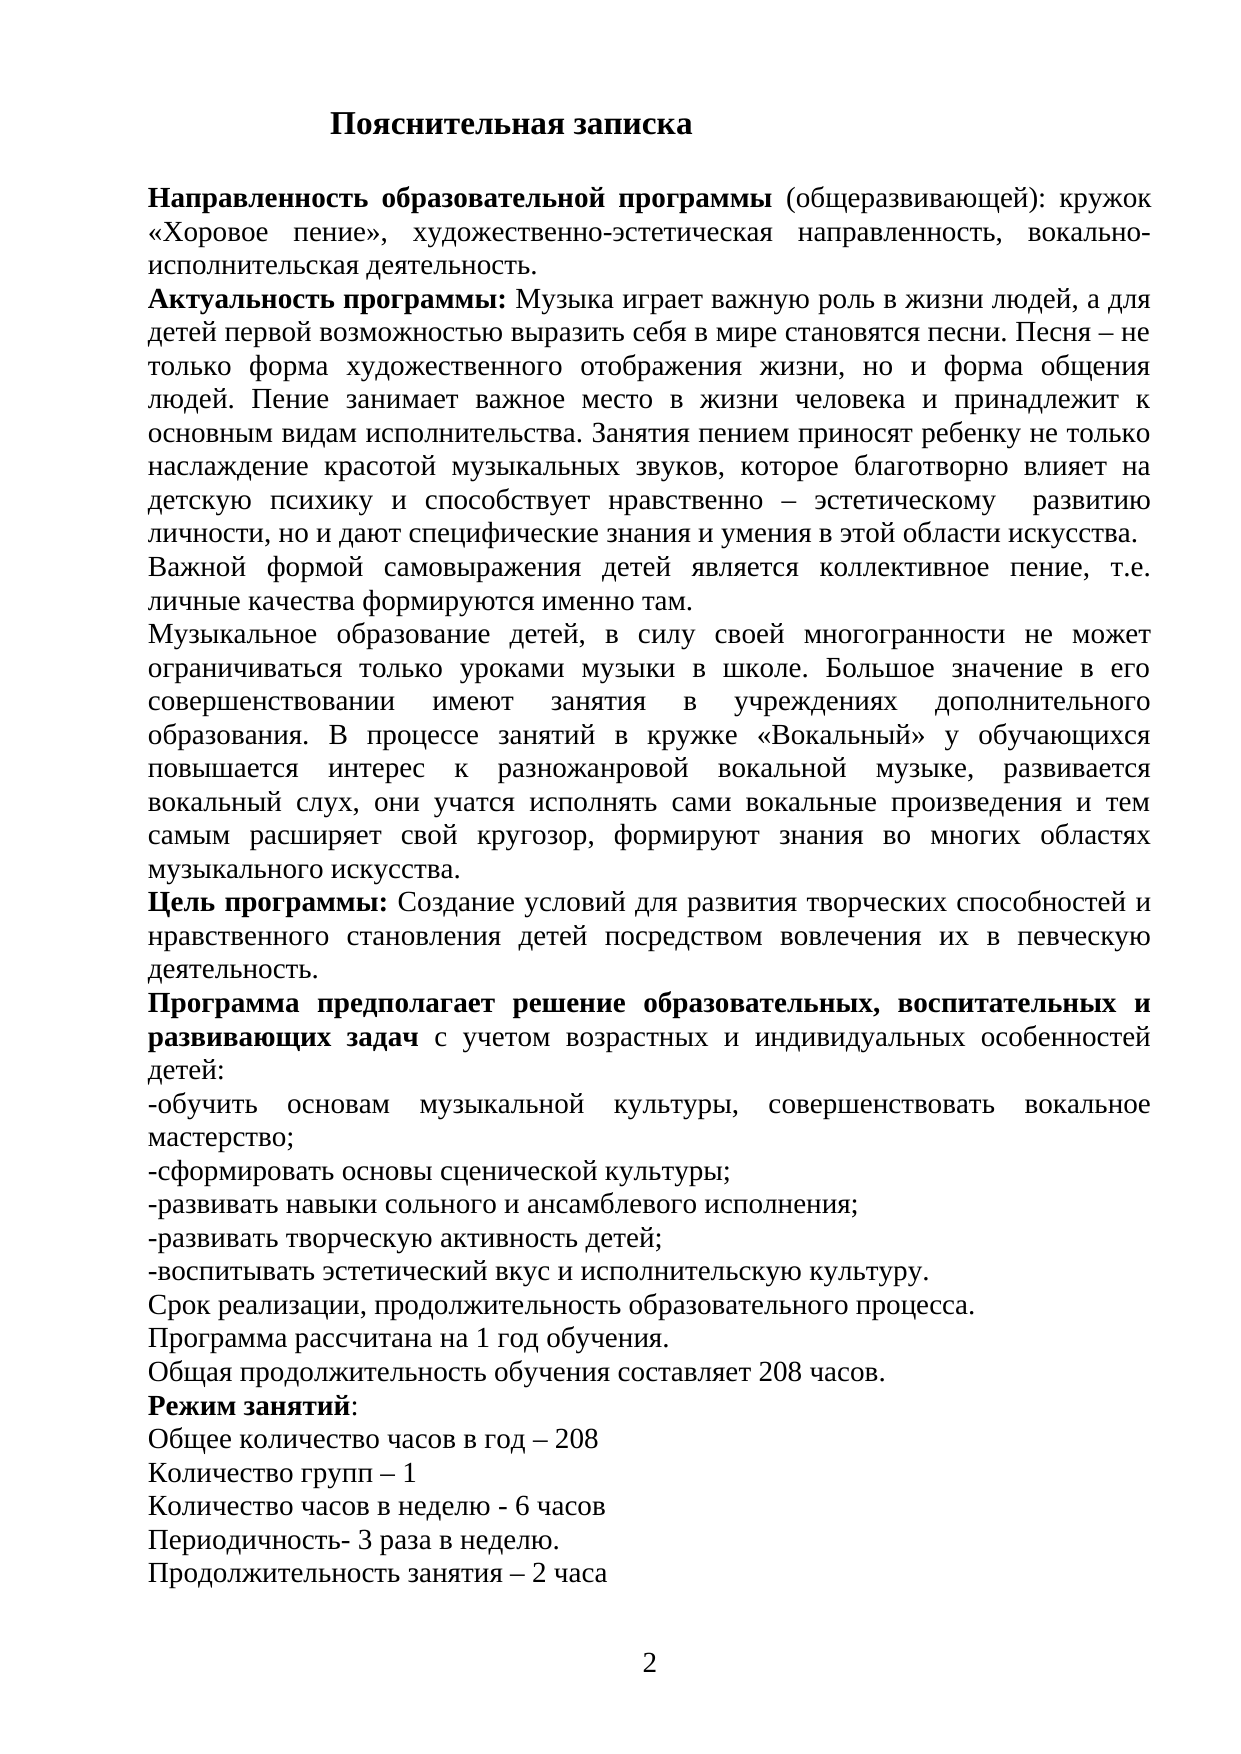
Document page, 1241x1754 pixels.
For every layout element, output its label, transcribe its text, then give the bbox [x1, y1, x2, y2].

text Пояснительная записка [148, 103, 1152, 142]
text Актуальность программы: Музыка играет важную роль в жизни людей, а для детей первой возможностью выразить себя в мире становятся песни. Песня – не только форма художественного отображения жизни, но и форма общения людей. Пение занимает важное место в жизни человека и принадлежит к основным видам исполнительства. Занятия пением приносят ребенку не только наслаждение красотой музыкальных звуков, которое благотворно влияет на детскую психику и способствует нравственно – эстетическому развитию личности, но и дают специфические знания и умения в этой области искусства. [148, 281, 1152, 549]
text Общее количество часов в год – 208 [148, 1421, 1152, 1455]
text Количество групп – 1 [148, 1455, 1152, 1488]
text -развивать навыки сольного и ансамблевого исполнения; [148, 1186, 1152, 1220]
text Направленность образовательной программы (общеразвивающей): кружок «Хоровое пение», художественно-эстетическая направленность, вокально-исполнительская деятельность. [148, 180, 1152, 281]
text -сформировать основы сценической культуры; [148, 1153, 1152, 1186]
text Количество часов в неделю - 6 часов [148, 1488, 1152, 1522]
text Программа рассчитана на 1 год обучения. [148, 1321, 1152, 1354]
text -обучить основам музыкальной культуры, совершенствовать вокальное мастерство; [148, 1086, 1152, 1153]
text -воспитывать эстетический вкус и исполнительскую культуру. [148, 1253, 1152, 1287]
text Музыкальное образование детей, в силу своей многогранности не может ограничиваться только уроками музыки в школе. Большое значение в его совершенствовании имеют занятия в учреждениях дополнительного образования. В процессе занятий в кружке «Вокальный» у обучающихся повышается интерес к разножанровой вокальной музыке, развивается вокальный слух, они учатся исполнять сами вокальные произведения и тем самым расширяет свой кругозор, формируют знания во многих областях музыкального искусства. [148, 616, 1152, 884]
text -развивать творческую активность детей; [148, 1220, 1152, 1253]
text Программа предполагает решение образовательных, воспитательных и развивающих задач с учетом возрастных и индивидуальных особенностей детей: [148, 985, 1152, 1086]
text Срок реализации, продолжительность образовательного процесса. [148, 1287, 1152, 1321]
text Общая продолжительность обучения составляет 208 часов. [148, 1354, 1152, 1388]
text Периодичность- 3 раза в неделю. [148, 1522, 1152, 1555]
text Режим занятий: [148, 1388, 1152, 1421]
text Продолжительность занятия – 2 часа [148, 1555, 1152, 1589]
text Важной формой самовыражения детей является коллективное пение, т.е. личные качества формируются именно там. [148, 549, 1152, 616]
text Цель программы: Создание условий для развития творческих способностей и нравственного становления детей посредством вовлечения их в певческую деятельность. [148, 884, 1152, 985]
